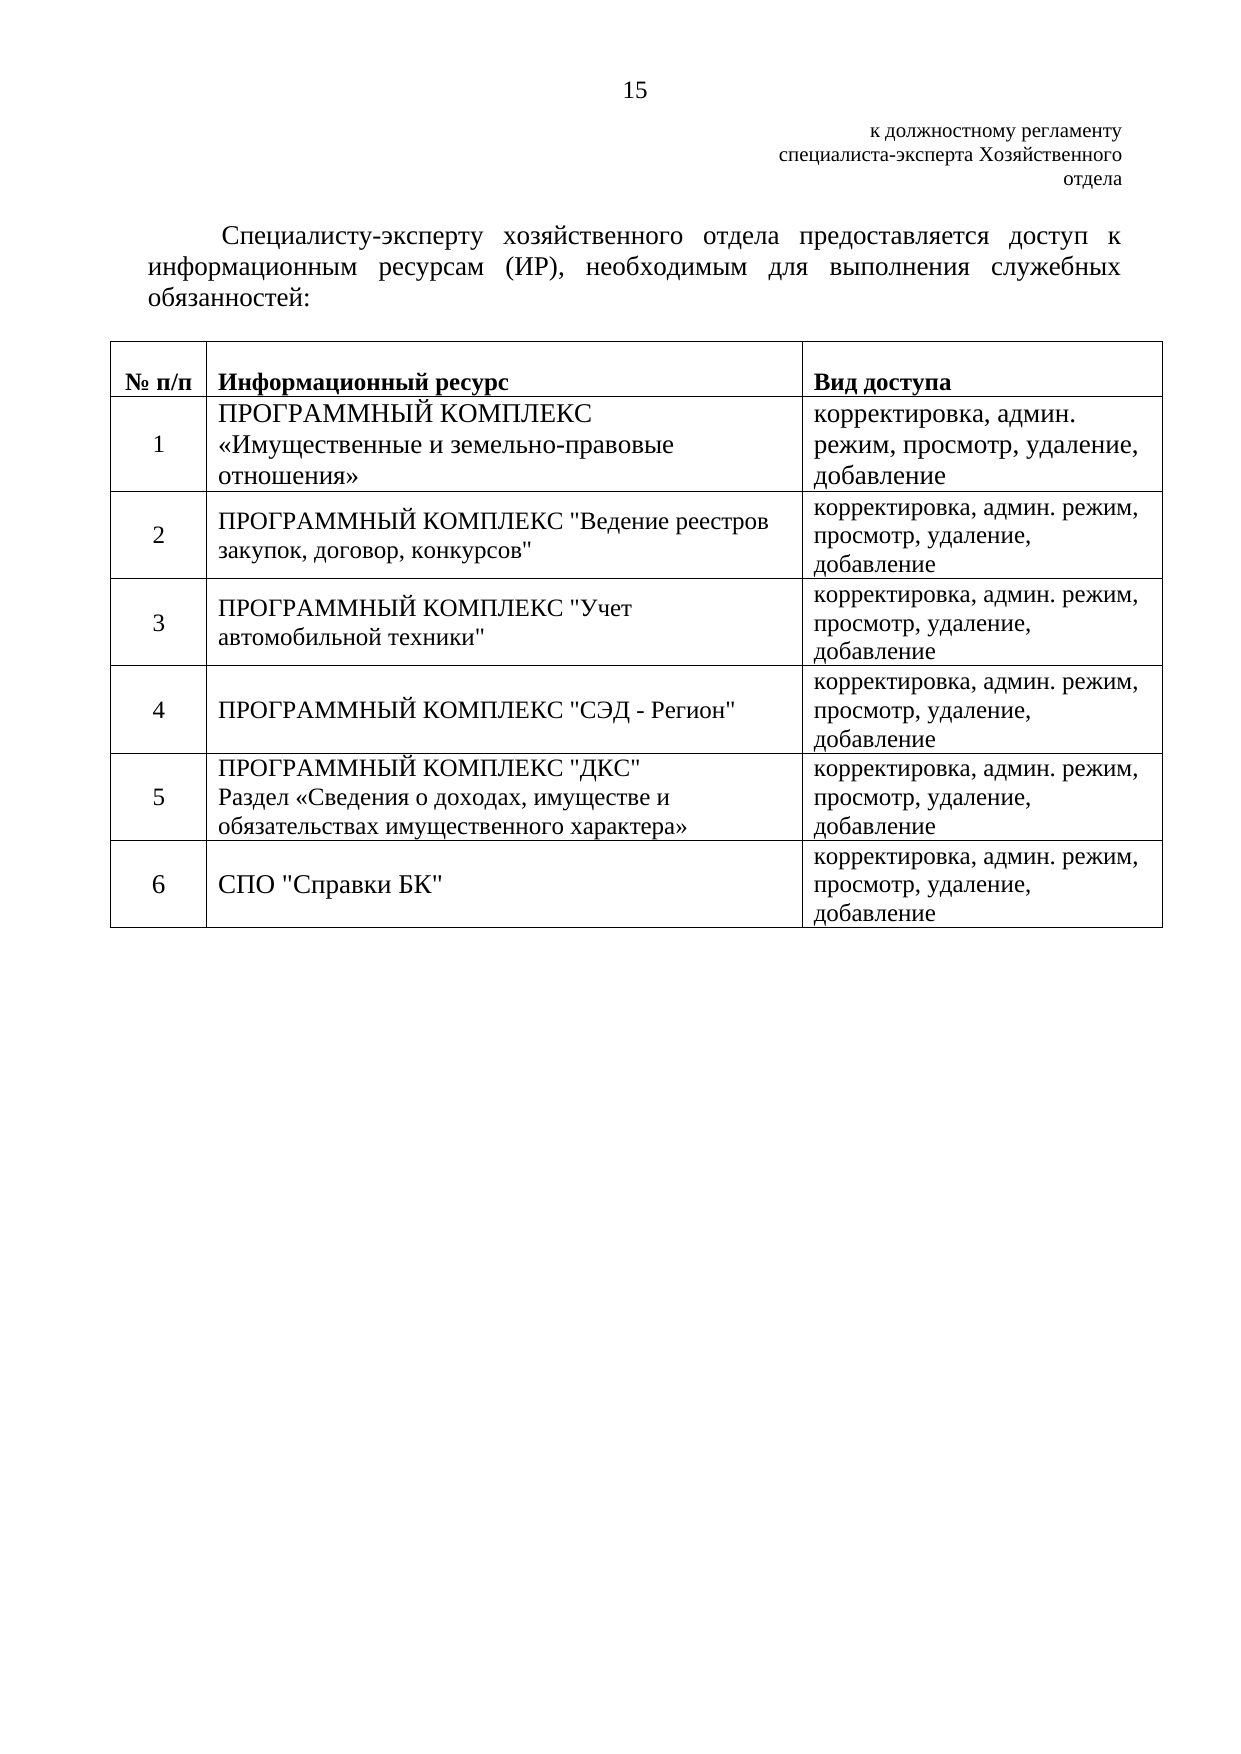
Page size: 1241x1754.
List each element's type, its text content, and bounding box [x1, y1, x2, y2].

table_cell 3 [111, 579, 206, 665]
text к должностному регламенту [738, 118, 1122, 142]
table_cell ПРОГРАММНЫЙ КОМПЛЕКС "Ведение реестров закупок, договор, конкурсов" [207, 492, 802, 578]
table_cell 4 [111, 666, 206, 752]
table_cell 1 [111, 397, 206, 491]
table_cell 5 [111, 754, 206, 840]
table_cell 6 [111, 841, 206, 927]
table_header Информационный ресурс [207, 342, 802, 396]
table_cell корректировка, админ. режим, просмотр, удаление, добавление [803, 754, 1162, 840]
table_cell ПРОГРАММНЫЙ КОМПЛЕКС "ДКС" Раздел «Сведения о доходах, имуществе и обязательствах имущественного характера» [207, 754, 802, 840]
table_cell ПРОГРАММНЫЙ КОМПЛЕКС "СЭД - Регион" [207, 666, 802, 752]
table_cell корректировка, админ. режим, просмотр, удаление, добавление [803, 579, 1162, 665]
table_header Вид доступа [803, 342, 1162, 396]
table_cell корректировка, админ. режим, просмотр, удаление, добавление [803, 841, 1162, 927]
table_cell корректировка, админ. режим, просмотр, удаление, добавление [803, 666, 1162, 752]
table_cell 2 [111, 492, 206, 578]
text Специалисту-эксперту хозяйственного отдела предоставляется доступ к информационным ресурсам (ИР), необходимым для выполнения служебных обязанностей: [148, 219, 1122, 312]
table_cell корректировка, админ. режим, просмотр, удаление, добавление [803, 397, 1162, 491]
table_cell корректировка, админ. режим, просмотр, удаление, добавление [803, 492, 1162, 578]
table_cell ПРОГРАММНЫЙ КОМПЛЕКС "Учет автомобильной техники" [207, 579, 802, 665]
table_cell СПО "Справки БК" [207, 841, 802, 927]
text специалиста-эксперта Хозяйственного отдела [738, 142, 1122, 190]
table_cell ПРОГРАММНЫЙ КОМПЛЕКС «Имущественные и земельно-правовые отношения» [207, 397, 802, 491]
table_header № п/п [111, 342, 206, 396]
